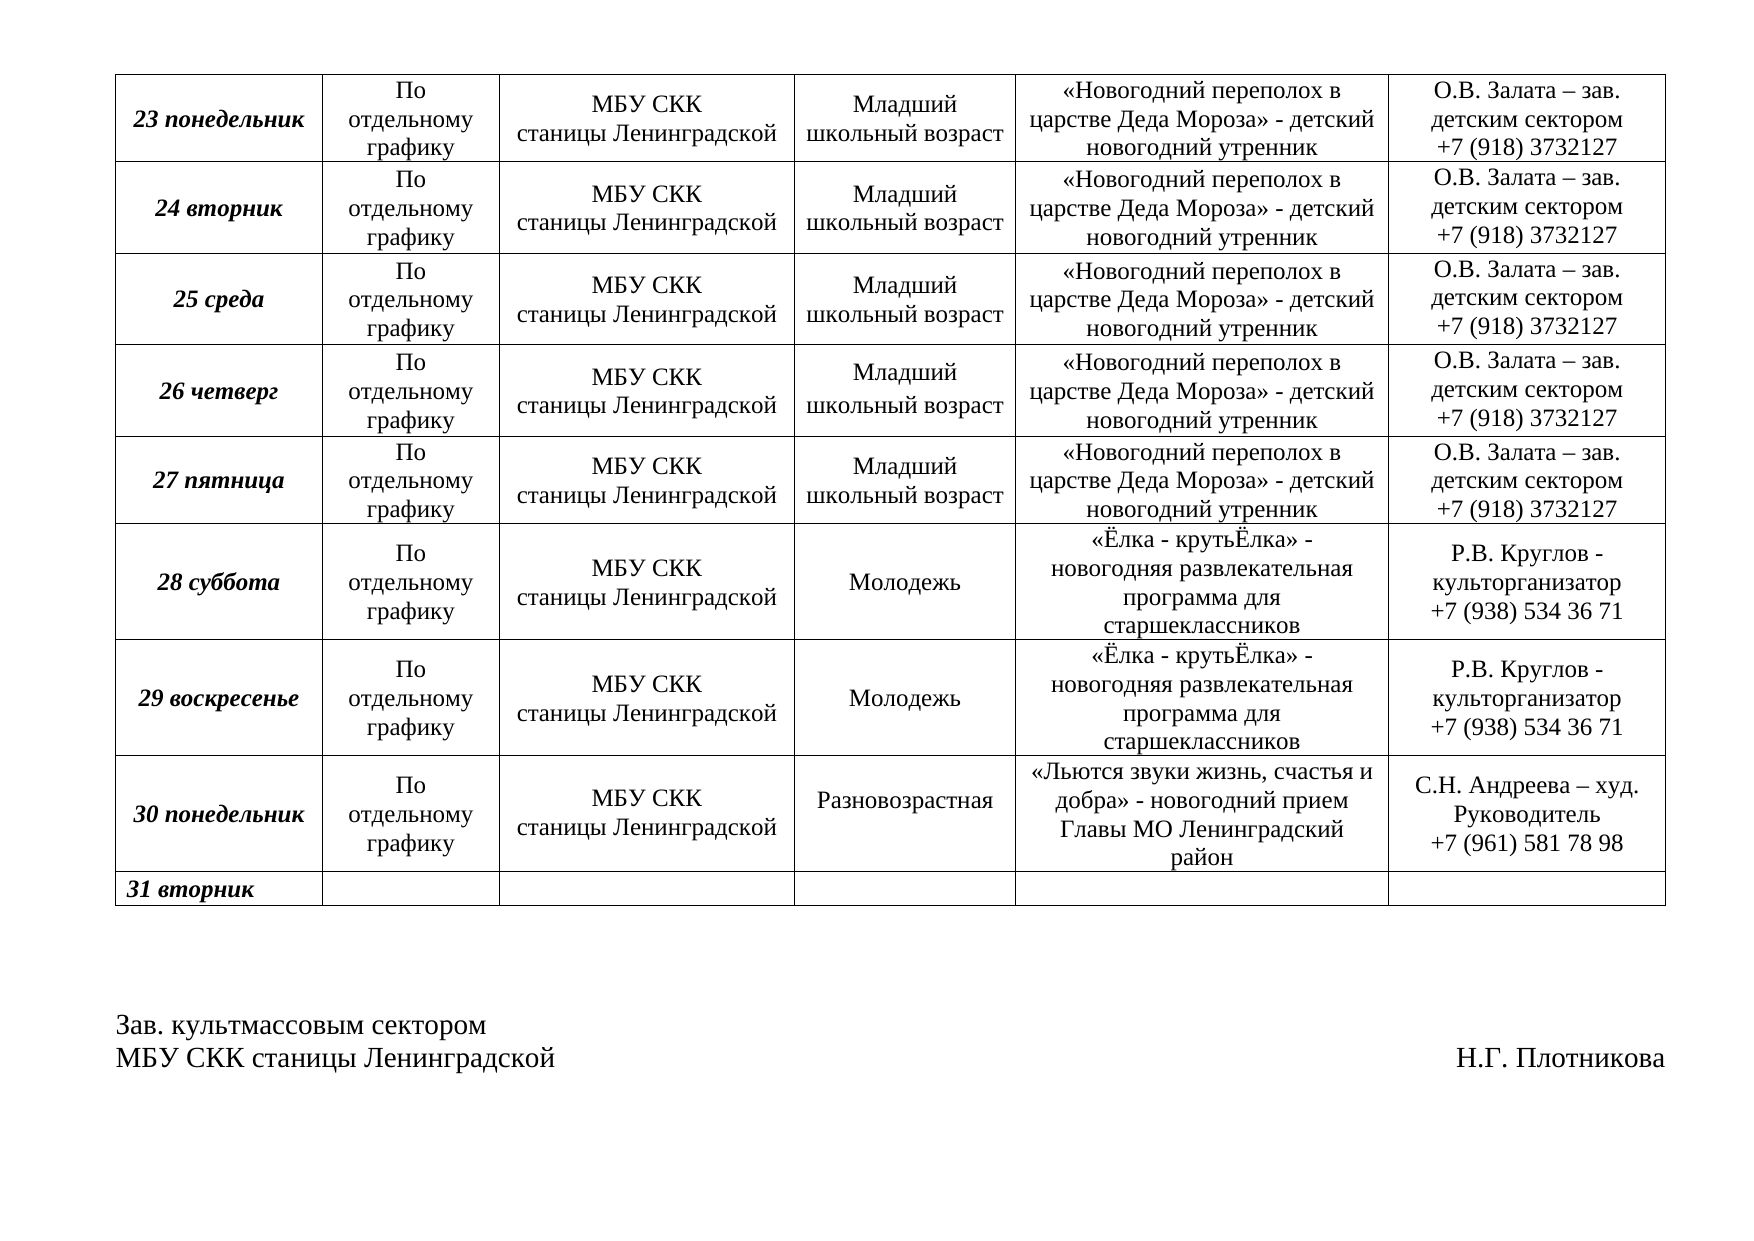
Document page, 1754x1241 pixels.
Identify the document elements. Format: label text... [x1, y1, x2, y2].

table_cell МБУ СКК станицы Ленинградской [500, 254, 794, 344]
table_cell Младший школьный возраст [795, 437, 1015, 523]
table_cell Младший школьный возраст [795, 75, 1015, 161]
table_cell «Новогодний переполох в царстве Деда Мороза» - детский новогодний утренник [1016, 437, 1388, 523]
table_cell С.Н. Андреева – худ. Руководитель +7 (961) 581 78 98 [1389, 756, 1665, 871]
table_cell По отдельному графику [323, 756, 499, 871]
table_cell По отдельному графику [323, 640, 499, 755]
table_cell 29 воскресенье [116, 640, 322, 755]
table_cell [500, 872, 794, 905]
table_cell 31 вторник [116, 872, 322, 905]
table_cell МБУ СКК станицы Ленинградской [500, 437, 794, 523]
table_cell МБУ СКК станицы Ленинградской [500, 640, 794, 755]
table_cell Младший школьный возраст [795, 345, 1015, 436]
table_cell По отдельному графику [323, 162, 499, 253]
table_cell «Новогодний переполох в царстве Деда Мороза» - детский новогодний утренник [1016, 162, 1388, 253]
table_cell «Новогодний переполох в царстве Деда Мороза» - детский новогодний утренник [1016, 345, 1388, 436]
table_cell По отдельному графику [323, 75, 499, 161]
table_cell [1389, 872, 1665, 905]
table_cell МБУ СКК станицы Ленинградской [500, 162, 794, 253]
table_cell [323, 872, 499, 905]
table_cell О.В. Залата – зав. детским сектором +7 (918) 3732127 [1389, 75, 1665, 161]
text МБУ СКК станицы Ленинградской Н.Г. Плотникова [115, 1041, 1666, 1074]
table_cell 26 четверг [116, 345, 322, 436]
table_cell МБУ СКК станицы Ленинградской [500, 75, 794, 161]
table_cell О.В. Залата – зав. детским сектором +7 (918) 3732127 [1389, 162, 1665, 253]
table_cell Молодежь [795, 524, 1015, 639]
table_cell Младший школьный возраст [795, 254, 1015, 344]
table_cell 23 понедельник [116, 75, 322, 161]
table_cell [1016, 872, 1388, 905]
text Зав. культмассовым сектором [115, 1007, 1725, 1041]
table_cell Разновозрастная [795, 756, 1015, 871]
table_cell По отдельному графику [323, 437, 499, 523]
table_cell По отдельному графику [323, 524, 499, 639]
table_cell 27 пятница [116, 437, 322, 523]
table_cell По отдельному графику [323, 345, 499, 436]
table_cell О.В. Залата – зав. детским сектором +7 (918) 3732127 [1389, 437, 1665, 523]
table_cell 28 суббота [116, 524, 322, 639]
table_cell «Ёлка - крутьЁлка» - новогодняя развлекательная программа для старшеклассников [1016, 524, 1388, 639]
table_cell МБУ СКК станицы Ленинградской [500, 756, 794, 871]
table_cell Младший школьный возраст [795, 162, 1015, 253]
table_cell 25 среда [116, 254, 322, 344]
table_cell МБУ СКК станицы Ленинградской [500, 345, 794, 436]
table_cell [795, 872, 1015, 905]
table_cell МБУ СКК станицы Ленинградской [500, 524, 794, 639]
table_cell Молодежь [795, 640, 1015, 755]
table_cell 30 понедельник [116, 756, 322, 871]
table_cell По отдельному графику [323, 254, 499, 344]
table_cell О.В. Залата – зав. детским сектором +7 (918) 3732127 [1389, 345, 1665, 436]
table_cell «Льются звуки жизнь, счастья и добра» - новогодний прием Главы МО Ленинградский район [1016, 756, 1388, 871]
table_cell О.В. Залата – зав. детским сектором +7 (918) 3732127 [1389, 254, 1665, 344]
table_cell Р.В. Круглов -культорганизатор +7 (938) 534 36 71 [1389, 524, 1665, 639]
table_cell «Ёлка - крутьЁлка» - новогодняя развлекательная программа для старшеклассников [1016, 640, 1388, 755]
table_cell «Новогодний переполох в царстве Деда Мороза» - детский новогодний утренник [1016, 75, 1388, 161]
table_cell Р.В. Круглов -культорганизатор +7 (938) 534 36 71 [1389, 640, 1665, 755]
table_cell 24 вторник [116, 162, 322, 253]
table_cell «Новогодний переполох в царстве Деда Мороза» - детский новогодний утренник [1016, 254, 1388, 344]
